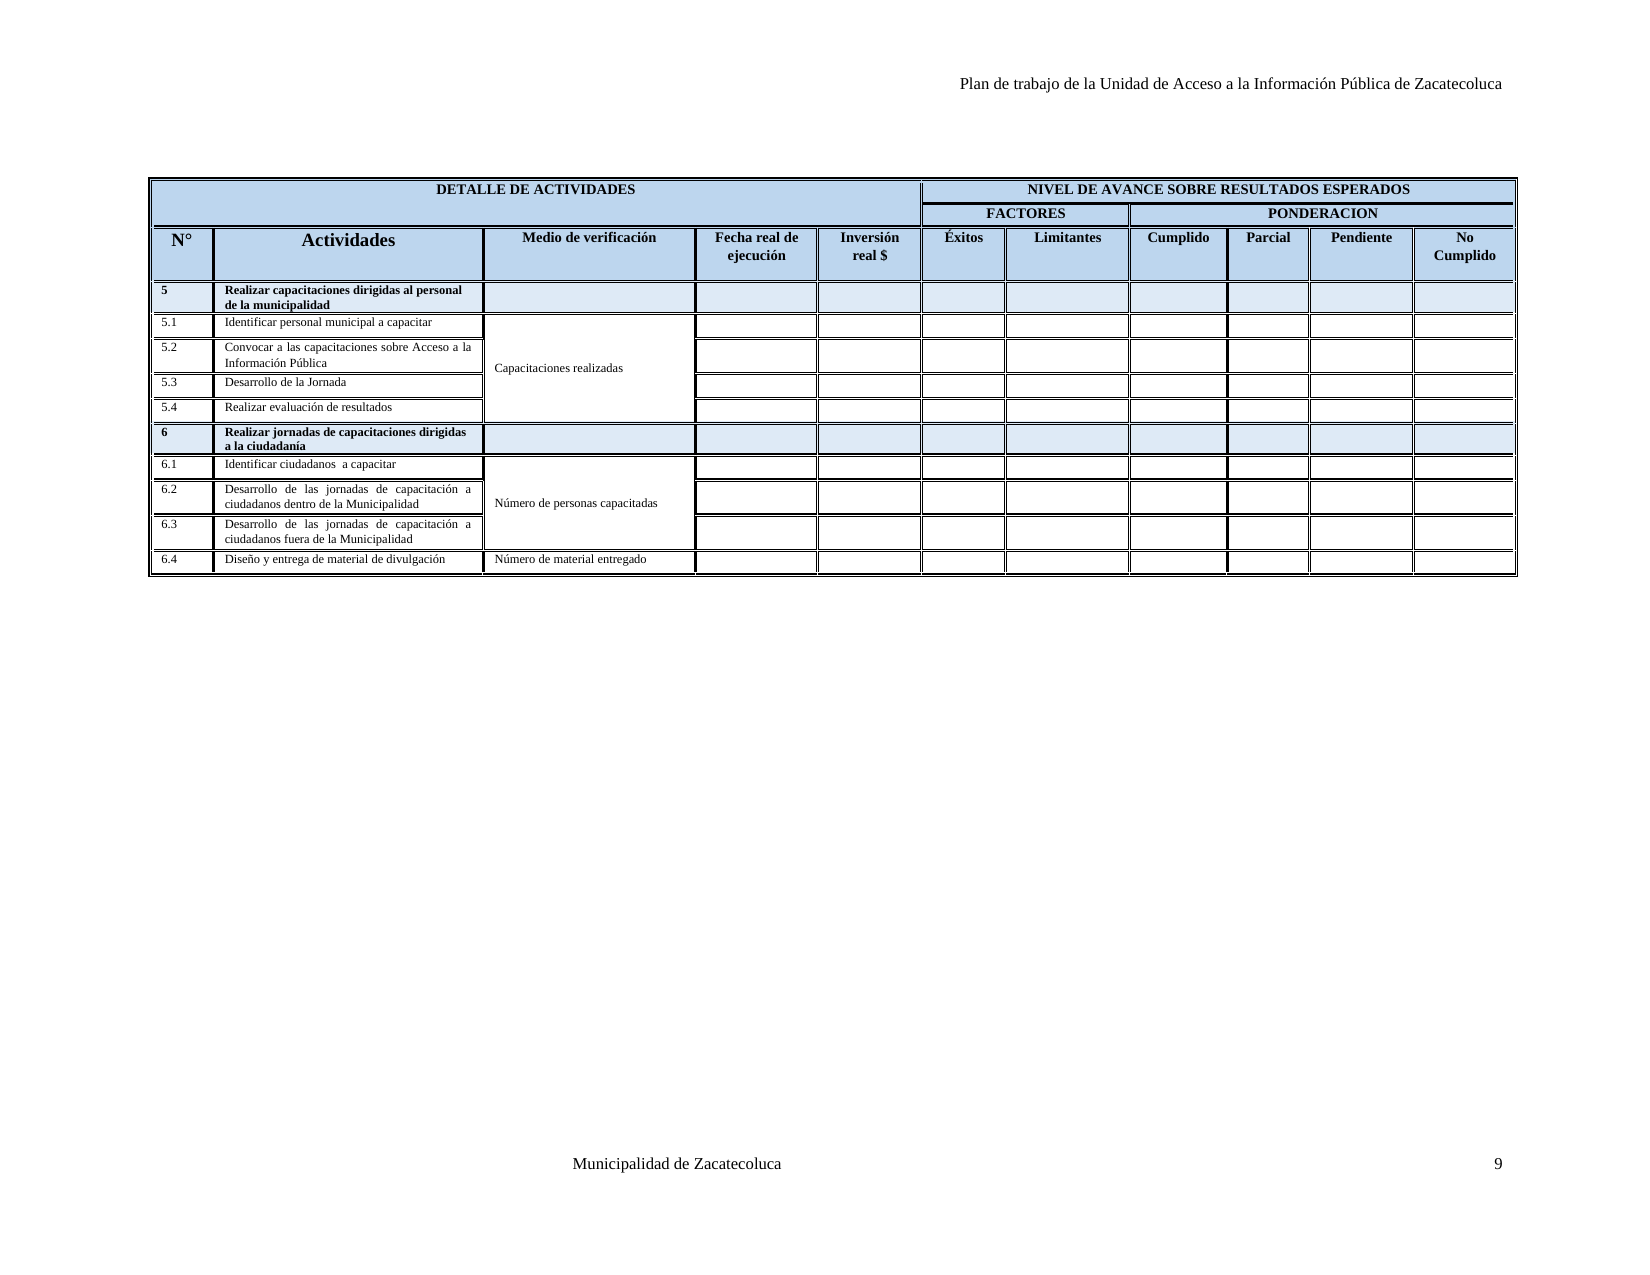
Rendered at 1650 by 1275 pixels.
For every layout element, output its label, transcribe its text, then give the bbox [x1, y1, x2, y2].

table_cell [819, 425, 920, 453]
table_cell Medio de verificación [485, 229, 694, 280]
table_cell [818, 552, 922, 573]
table_cell [1007, 425, 1128, 453]
table_cell [1311, 400, 1412, 421]
table_cell [1415, 478, 1515, 513]
table_cell [1229, 375, 1308, 397]
table_cell 5.1 [150, 312, 213, 337]
table_cell [697, 425, 816, 453]
table_cell [1130, 552, 1227, 573]
table_cell Inversión real $ [819, 229, 920, 280]
table_cell [1229, 283, 1308, 312]
table_cell [1131, 375, 1226, 397]
table_cell N° [152, 225, 212, 280]
table_cell [819, 517, 920, 548]
table_cell [923, 482, 1004, 513]
table_cell [1311, 315, 1412, 337]
table_cell [1229, 517, 1308, 548]
table_cell FACTORES [923, 205, 1128, 225]
table_cell PONDERACION [1131, 202, 1515, 225]
table_cell [1311, 283, 1412, 312]
table_cell [1310, 552, 1413, 573]
table_cell [697, 315, 816, 337]
table_cell [1007, 283, 1128, 312]
table_cell [1311, 340, 1412, 372]
table_cell [1311, 425, 1412, 453]
table_cell No Cumplido [1415, 225, 1515, 280]
table_cell Éxitos [923, 229, 1004, 280]
table_cell Identificar ciudadanos a capacitar [215, 457, 482, 478]
table_cell [1006, 552, 1130, 573]
table_cell [1311, 457, 1412, 478]
table_cell [485, 425, 694, 453]
table_cell 6.1 [152, 453, 212, 478]
table_cell Actividades [215, 229, 482, 280]
table_cell [1007, 375, 1128, 397]
table_cell [1131, 315, 1226, 337]
table_cell [1007, 457, 1128, 478]
table_cell [923, 375, 1004, 397]
table_cell [1131, 482, 1226, 513]
table_cell [1229, 457, 1308, 478]
table_cell Número de personas capacitadas [485, 457, 694, 548]
table_cell [697, 517, 816, 548]
table_cell [923, 517, 1004, 548]
table_cell [819, 315, 920, 337]
table_cell [1007, 517, 1128, 548]
table_cell [697, 457, 816, 478]
table_cell [819, 457, 920, 478]
table_cell Parcial [1229, 229, 1308, 280]
table_cell [1415, 513, 1515, 548]
table_header NIVEL DE AVANCE SOBRE RESULTADOS ESPERADOS [922, 181, 1515, 202]
table_cell Número de material entregado [483, 552, 695, 573]
table_cell [1227, 552, 1309, 573]
table_cell Diseño y entrega de material de divulgación [213, 552, 483, 573]
table_cell Realizar capacitaciones dirigidas al personal de la municipalidad [215, 283, 482, 312]
table_cell [1131, 457, 1226, 478]
table_cell [819, 340, 920, 372]
table_cell Realizar jornadas de capacitaciones dirigidas a la ciudadanía [215, 425, 482, 453]
table_cell Desarrollo de las jornadas de capacitación a ciudadanos fuera de la Municipalidad [215, 517, 482, 548]
table_cell [1229, 315, 1308, 337]
table_cell 5.3 [150, 372, 213, 397]
table_cell 5.2 [150, 337, 213, 372]
table_cell [1131, 517, 1226, 548]
table_header DETALLE DE ACTIVIDADES [152, 181, 922, 225]
table_cell [1414, 397, 1516, 421]
table_cell [1007, 315, 1128, 337]
table_cell [1415, 421, 1515, 453]
table_cell Desarrollo de la Jornada [215, 375, 482, 397]
table_cell [1007, 400, 1128, 421]
table_cell [485, 283, 694, 312]
table_cell [1311, 375, 1412, 397]
table_cell Realizar evaluación de resultados [215, 400, 482, 421]
table_cell [1131, 340, 1226, 372]
table_cell [1414, 549, 1515, 573]
table_cell Desarrollo de las jornadas de capacitación a ciudadanos dentro de la Municipalidad [215, 482, 482, 513]
table_cell [1131, 400, 1226, 421]
table_cell [697, 375, 816, 397]
table_cell 6.4 [152, 549, 213, 573]
table_cell [1311, 517, 1412, 548]
table_cell [923, 425, 1004, 453]
table_cell [697, 340, 816, 372]
table_cell 5.4 [150, 397, 213, 421]
table_cell [1229, 482, 1308, 513]
table_cell Cumplido [1131, 229, 1226, 280]
table_cell Convocar a las capacitaciones sobre Acceso a la Información Pública [215, 340, 482, 372]
table_cell [1414, 280, 1516, 312]
table_cell [1229, 425, 1308, 453]
table_cell [923, 283, 1004, 312]
table_cell 6.3 [152, 513, 212, 548]
table_cell [1007, 340, 1128, 372]
table_cell Identificar personal municipal a capacitar [215, 315, 482, 337]
table_cell Capacitaciones realizadas [485, 315, 694, 421]
table_cell [923, 457, 1004, 478]
table_cell [1229, 400, 1308, 421]
table_cell [1131, 425, 1226, 453]
table_cell [819, 400, 920, 421]
table_cell [819, 375, 920, 397]
table_cell [1311, 482, 1412, 513]
table_cell [697, 400, 816, 421]
table_cell [1229, 340, 1308, 372]
table_cell [1414, 372, 1516, 397]
table_cell [697, 482, 816, 513]
table_cell 5 [150, 280, 213, 312]
table_cell Pendiente [1311, 229, 1412, 280]
table_cell [1007, 482, 1128, 513]
table_cell [923, 400, 1004, 421]
table_cell [1131, 283, 1226, 312]
table_cell [923, 315, 1004, 337]
table_cell [923, 340, 1004, 372]
table_cell [1414, 312, 1516, 337]
table_cell Fecha real de ejecución [697, 229, 816, 280]
table_cell 6.2 [152, 478, 212, 513]
table_cell 6 [152, 421, 212, 453]
table_cell [697, 283, 816, 312]
table_cell [922, 552, 1006, 573]
table_cell [1415, 453, 1515, 478]
table_cell Limitantes [1007, 229, 1128, 280]
table_cell [695, 552, 818, 573]
table_cell [819, 482, 920, 513]
table_cell [1414, 337, 1516, 372]
table_cell [819, 283, 920, 312]
